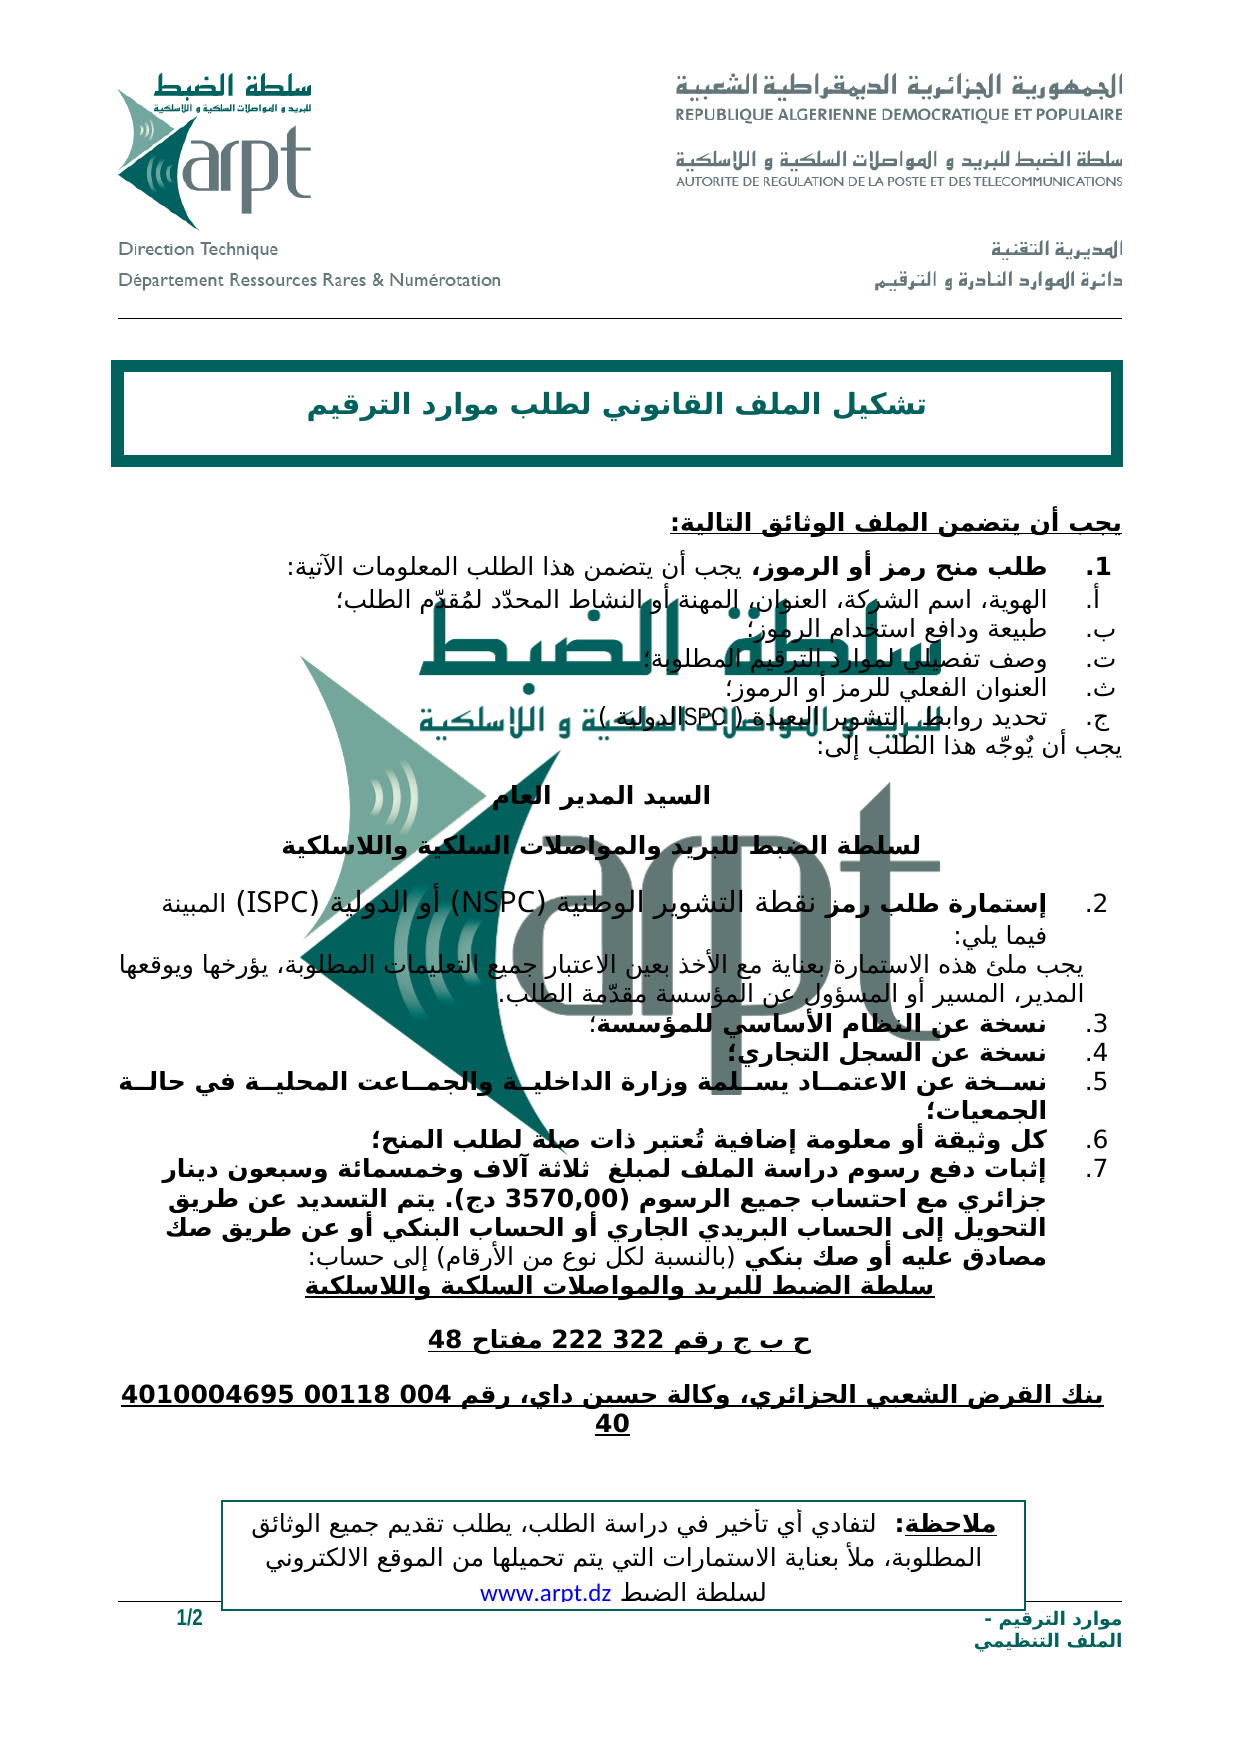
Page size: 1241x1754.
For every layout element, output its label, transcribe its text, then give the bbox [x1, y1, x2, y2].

list يجب ملئ هذه الاستمارة بعناية مع الأخذ بعين الاعتبار جميع التعليمات المطلوبة، يؤرخها ويوقعها المدير، المسير أو المسؤول عن المؤسسة مقدّمة الطلب. [118, 950, 1084, 1009]
list يجب أن يتضمن الملف الوثائق التالية: [118, 508, 1122, 537]
list كل وثيقة أو معلومة إضافية تُعتبر ذات صلة لطلب المنح؛ [118, 1125, 1084, 1154]
list إثبات دفع رسوم دراسة الملف لمبلغ ثلاثة آلاف وخمسمائة وسبعون دينار جزائري مع احتساب جميع الرسوم (3570,00 دج). يتم التسديد عن طريق التحويل إلى الحساب البريدي الجاري أو الحساب البنكي أو عن طريق صك مصادق عليه أو صك بنكي (بالنسبة لكل نوع من الأرقام) إلى حساب: [118, 1154, 1084, 1271]
list وصف تفصيلي لموارد الترقيم المطلوبة؛ [118, 644, 1085, 673]
list نسخة عن النظام الأساسي للمؤسسة؛ [118, 1009, 1084, 1038]
list السيد المدير العام [118, 782, 1084, 811]
text ح ب ج رقم 222 322 مفتاح 48 [132, 1326, 1107, 1355]
list نسخة عن السجل التجاري؛ [118, 1038, 1084, 1067]
picture [300, 761, 941, 782]
list نسخة عن الاعتماد يسلمة وزارة الداخلية والجماعت المحلية في حالة الجمعيات؛ [118, 1067, 1084, 1125]
text سلطة الضبط للبريد والمواصلات السلكية واللاسلكية [132, 1271, 1107, 1300]
picture [300, 811, 941, 832]
list طبيعة ودافع استخدام الرموز؛ [118, 615, 1085, 644]
list تحديد روابط التشوير البعيدة ( SPCالدولية ) [118, 702, 1085, 732]
picture [300, 861, 941, 882]
list إستمارة طلب رمز نقطة التشوير الوطنية (NSPC) أو الدولية (ISPC) المبينة فيما يلي: [118, 882, 1084, 950]
list بنك القرض الشعبي الجزائري، وكالة حسين داي، رقم 004 00118 4010004695 40 [118, 1380, 1107, 1438]
list طلب منح رمز أو الرموز، يجب أن يتضمن هذا الطلب المعلومات الآتية: [118, 552, 1085, 581]
list لسلطة الضبط للبريد والمواصلات السلكية واللاسلكية [118, 832, 1084, 861]
list الهوية، اسم الشركة، العنوان، المهنة أو النشاط المحدّد لمُقدّم الطلب؛ [118, 586, 1085, 615]
list يجب أن يٌوجّه هذا الطلب إلى: [118, 732, 1122, 761]
picture [118, 73, 1122, 291]
list العنوان الفعلي للرمز أو الرموز؛ [118, 673, 1085, 702]
